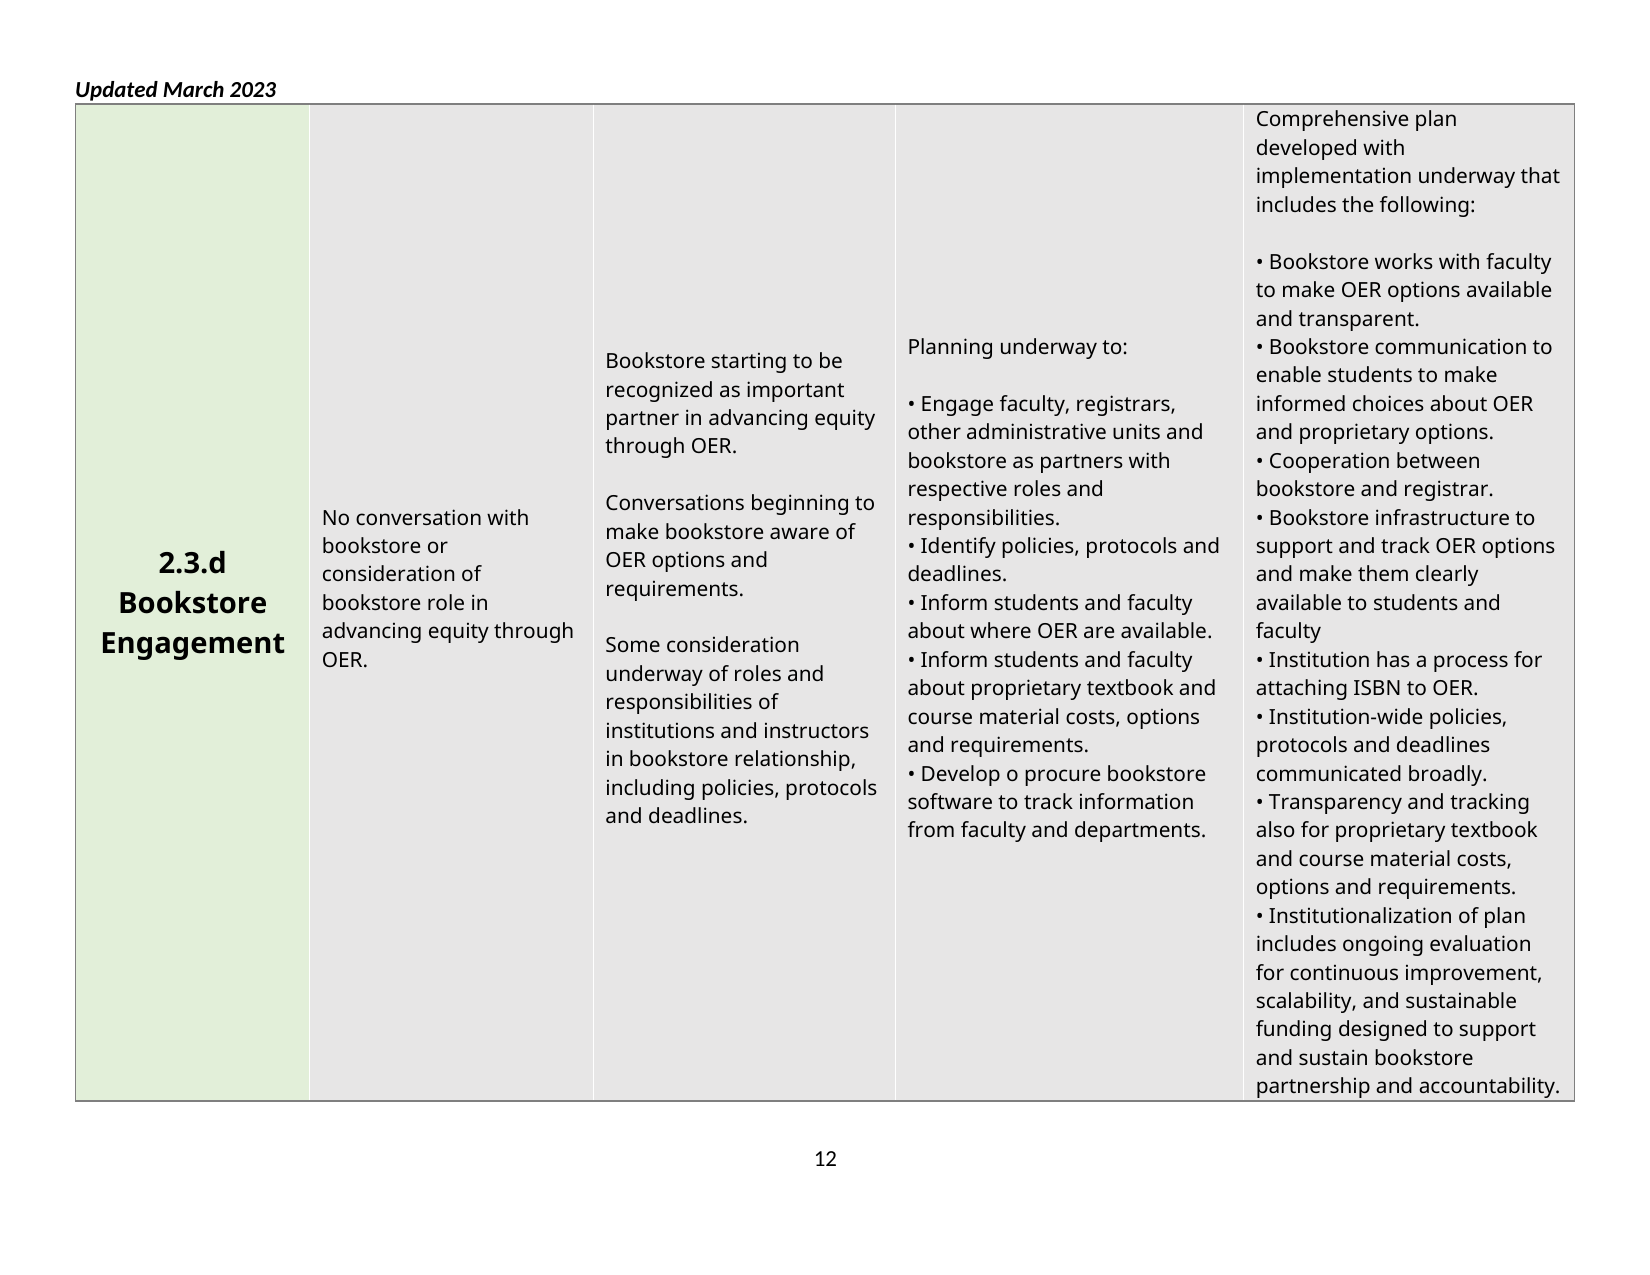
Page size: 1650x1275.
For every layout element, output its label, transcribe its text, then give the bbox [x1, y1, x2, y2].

table_cell Bookstore starting to be recognized as important partner in advancing equity through OER. Conversations beginning to make bookstore aware of OER options and requirements. Some consideration underway of roles and responsibilities of institutions and instructors in bookstore relationship, including policies, protocols and deadlines. [594, 105, 895, 1100]
table_cell Comprehensive plan developed with implementation underway that includes the following: • Bookstore works with faculty to make OER options available and transparent. • Bookstore communication to enable students to make informed choices about OER and proprietary options. • Cooperation between bookstore and registrar. • Bookstore infrastructure to support and track OER options and make them clearly available to students and faculty • Institution has a process for attaching ISBN to OER. • Institution-wide policies, protocols and deadlines communicated broadly. • Transparency and tracking also for proprietary textbook and course material costs, options and requirements. • Institutionalization of plan includes ongoing evaluation for continuous improvement, scalability, and sustainable funding designed to support and sustain bookstore partnership and accountability. [1244, 105, 1574, 1100]
table_cell Planning underway to: • Engage faculty, registrars, other administrative units and bookstore as partners with respective roles and responsibilities. • Identify policies, protocols and deadlines. • Inform students and faculty about where OER are available. • Inform students and faculty about proprietary textbook and course material costs, options and requirements. • Develop o procure bookstore software to track information from faculty and departments. [896, 105, 1243, 1100]
table_cell No conversation with bookstore or consideration of bookstore role in advancing equity through OER. [310, 105, 593, 1100]
table_cell 2.3.d Bookstore Engagement [76, 105, 309, 1100]
